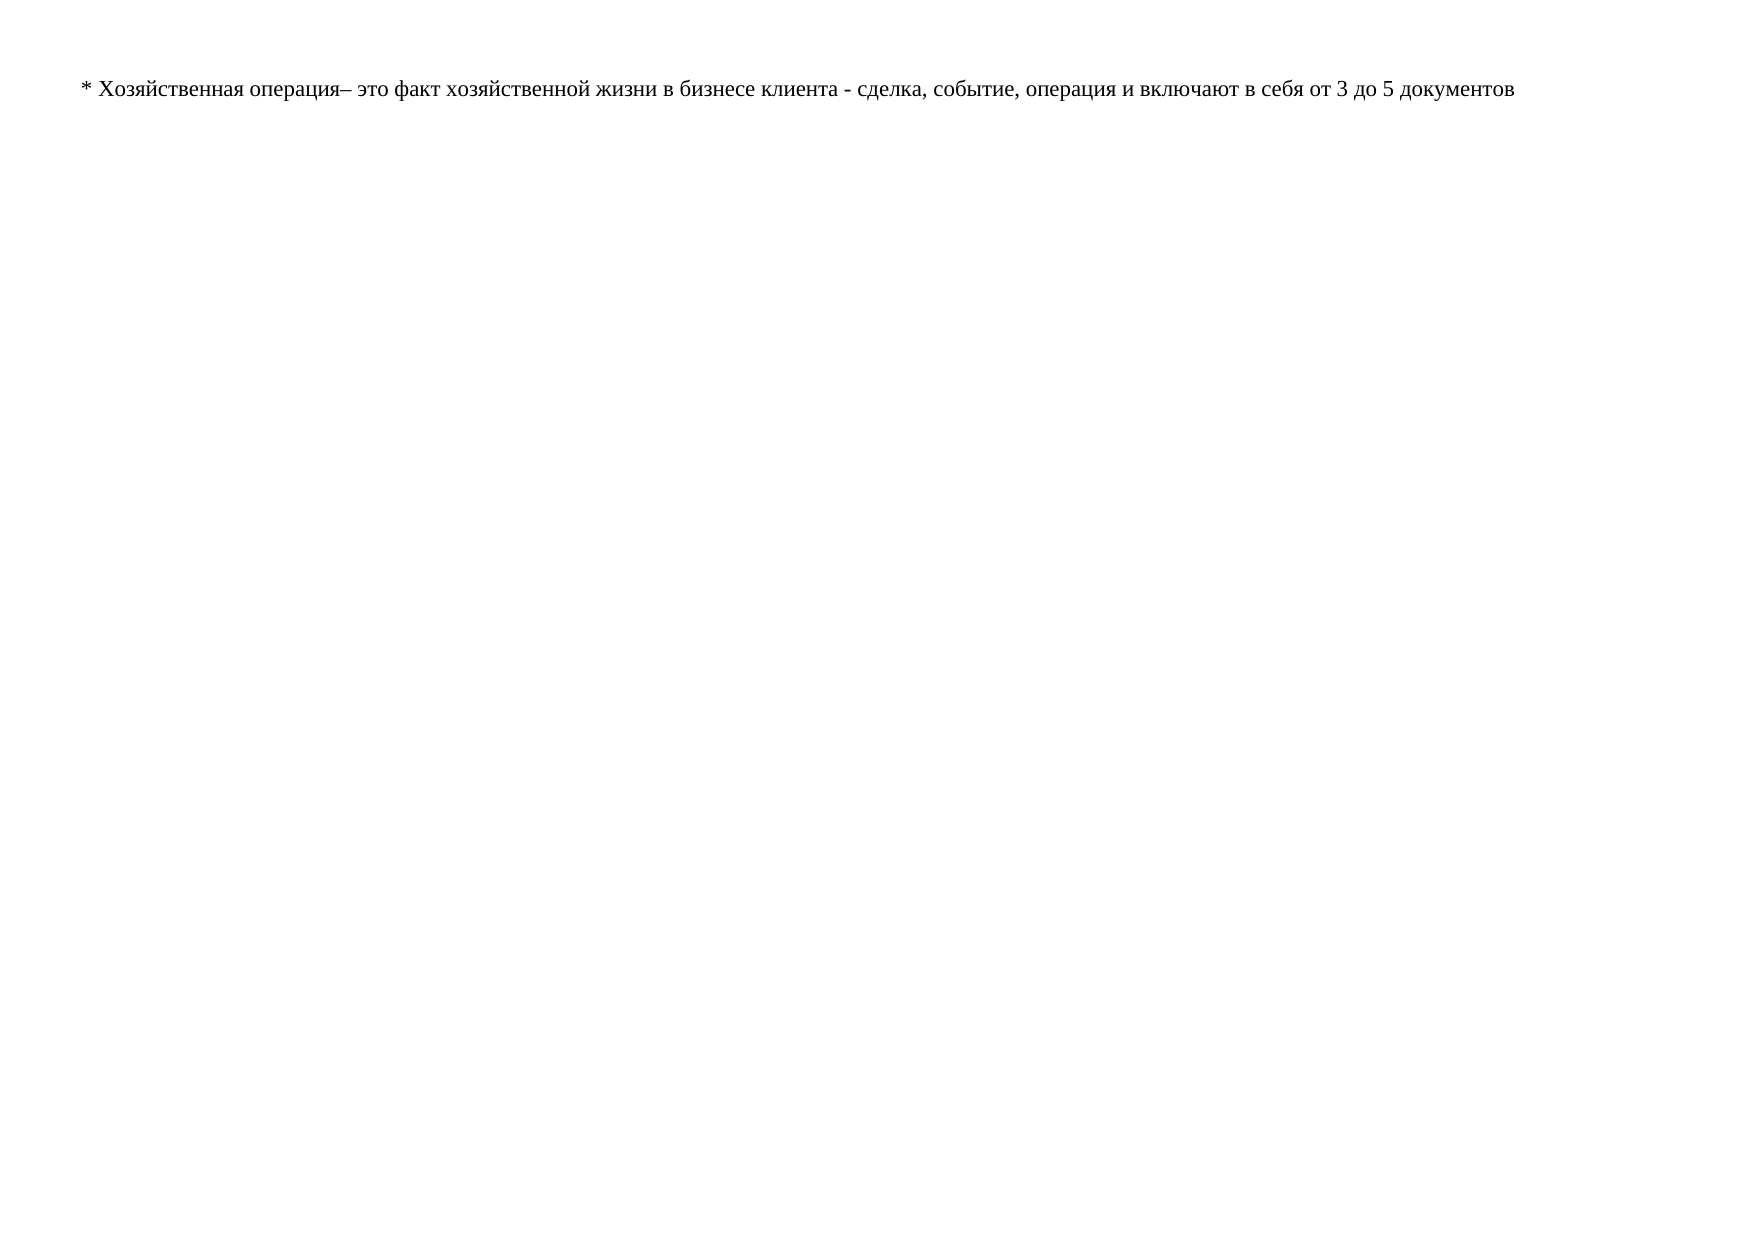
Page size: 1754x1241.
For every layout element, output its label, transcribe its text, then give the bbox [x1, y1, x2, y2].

text * Хозяйственная операция– это факт хозяйственной жизни в бизнесе клиента - сделка, событие, операция и включают в себя от 3 до 5 документов [75, 75, 1679, 101]
